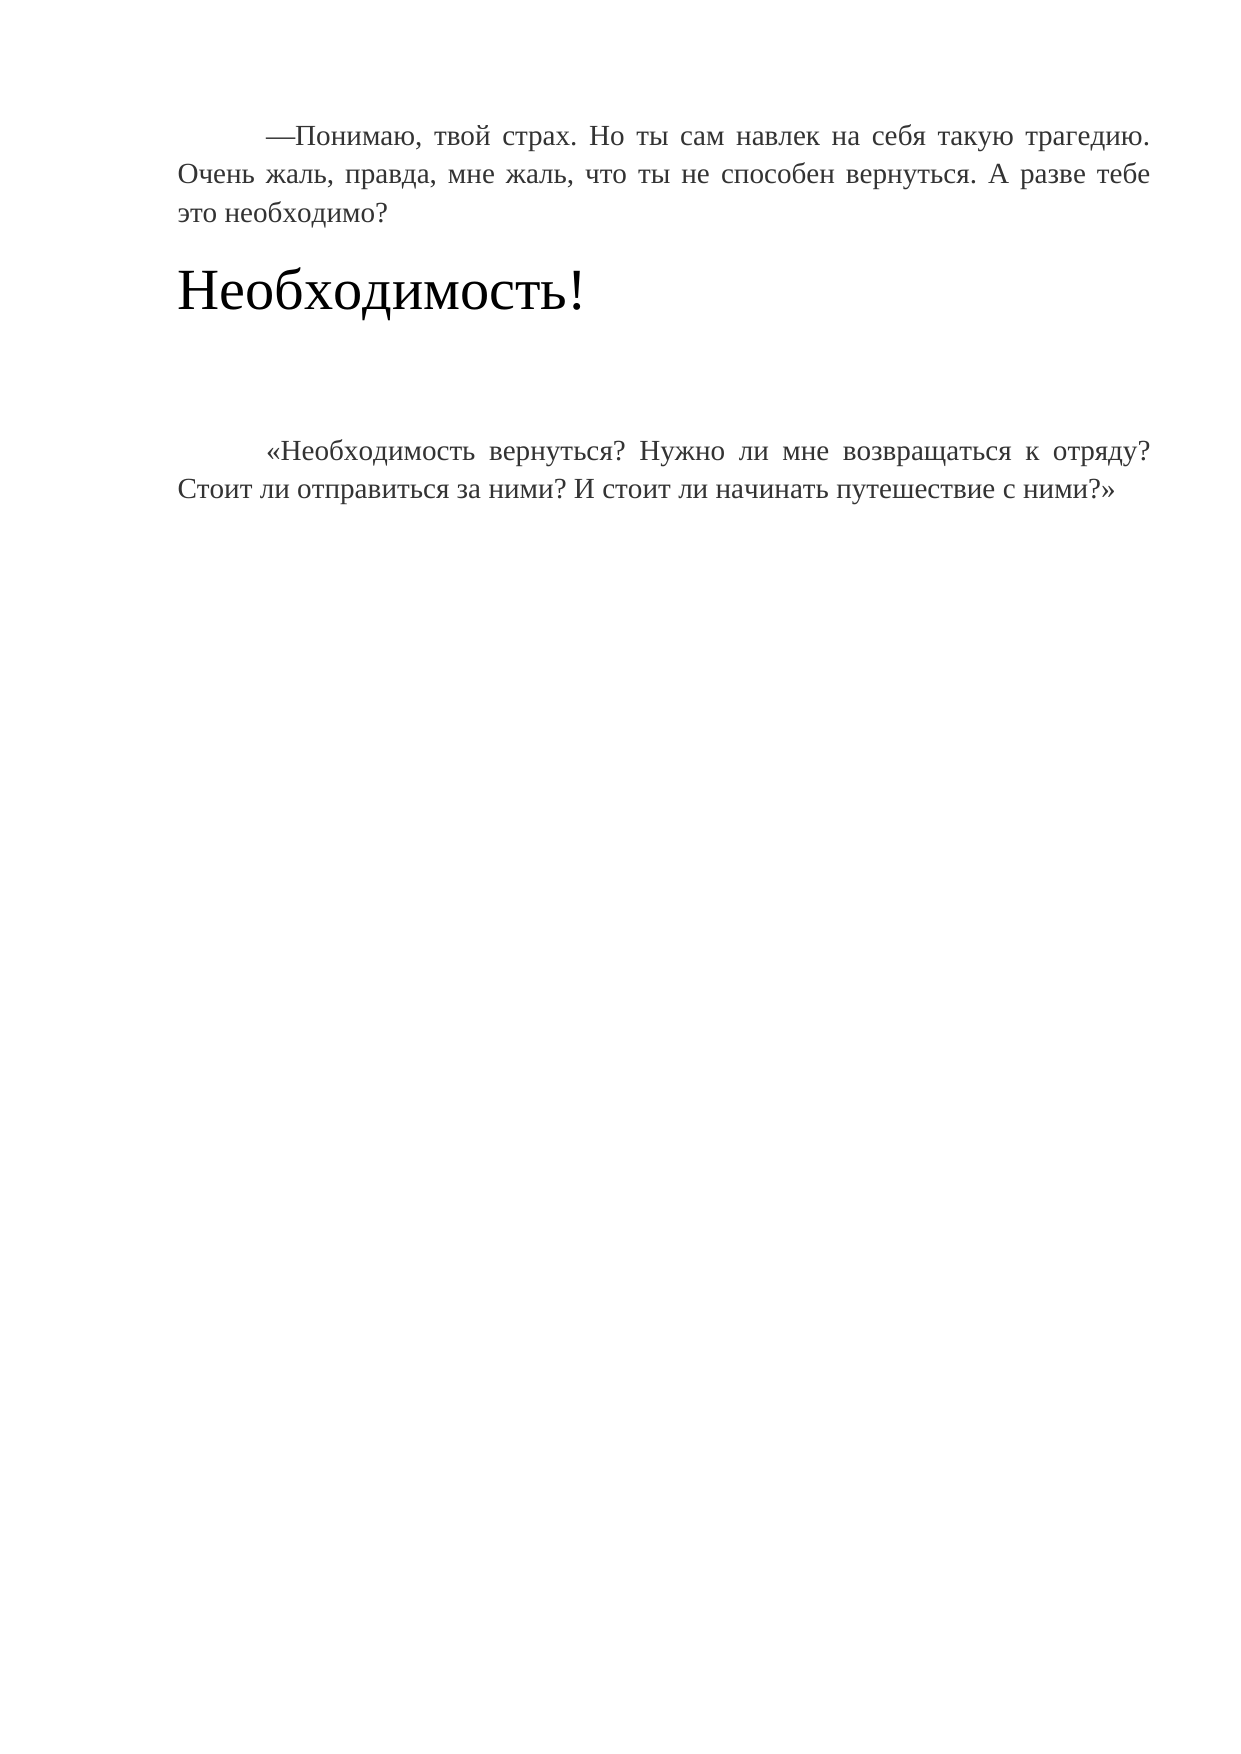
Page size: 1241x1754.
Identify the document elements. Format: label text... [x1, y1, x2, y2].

text —Понимаю, твой страх. Но ты сам навлек на себя такую трагедию. Очень жаль, правда, мне жаль, что ты не способен вернуться. А разве тебе это необходимо? [177, 118, 1152, 229]
subtitle Необходимость! [177, 254, 1152, 322]
text «Необходимость вернуться? Нужно ли мне возвращаться к отряду? Стоит ли отправиться за ними? И стоит ли начинать путешествие с ними?» [177, 433, 1152, 505]
